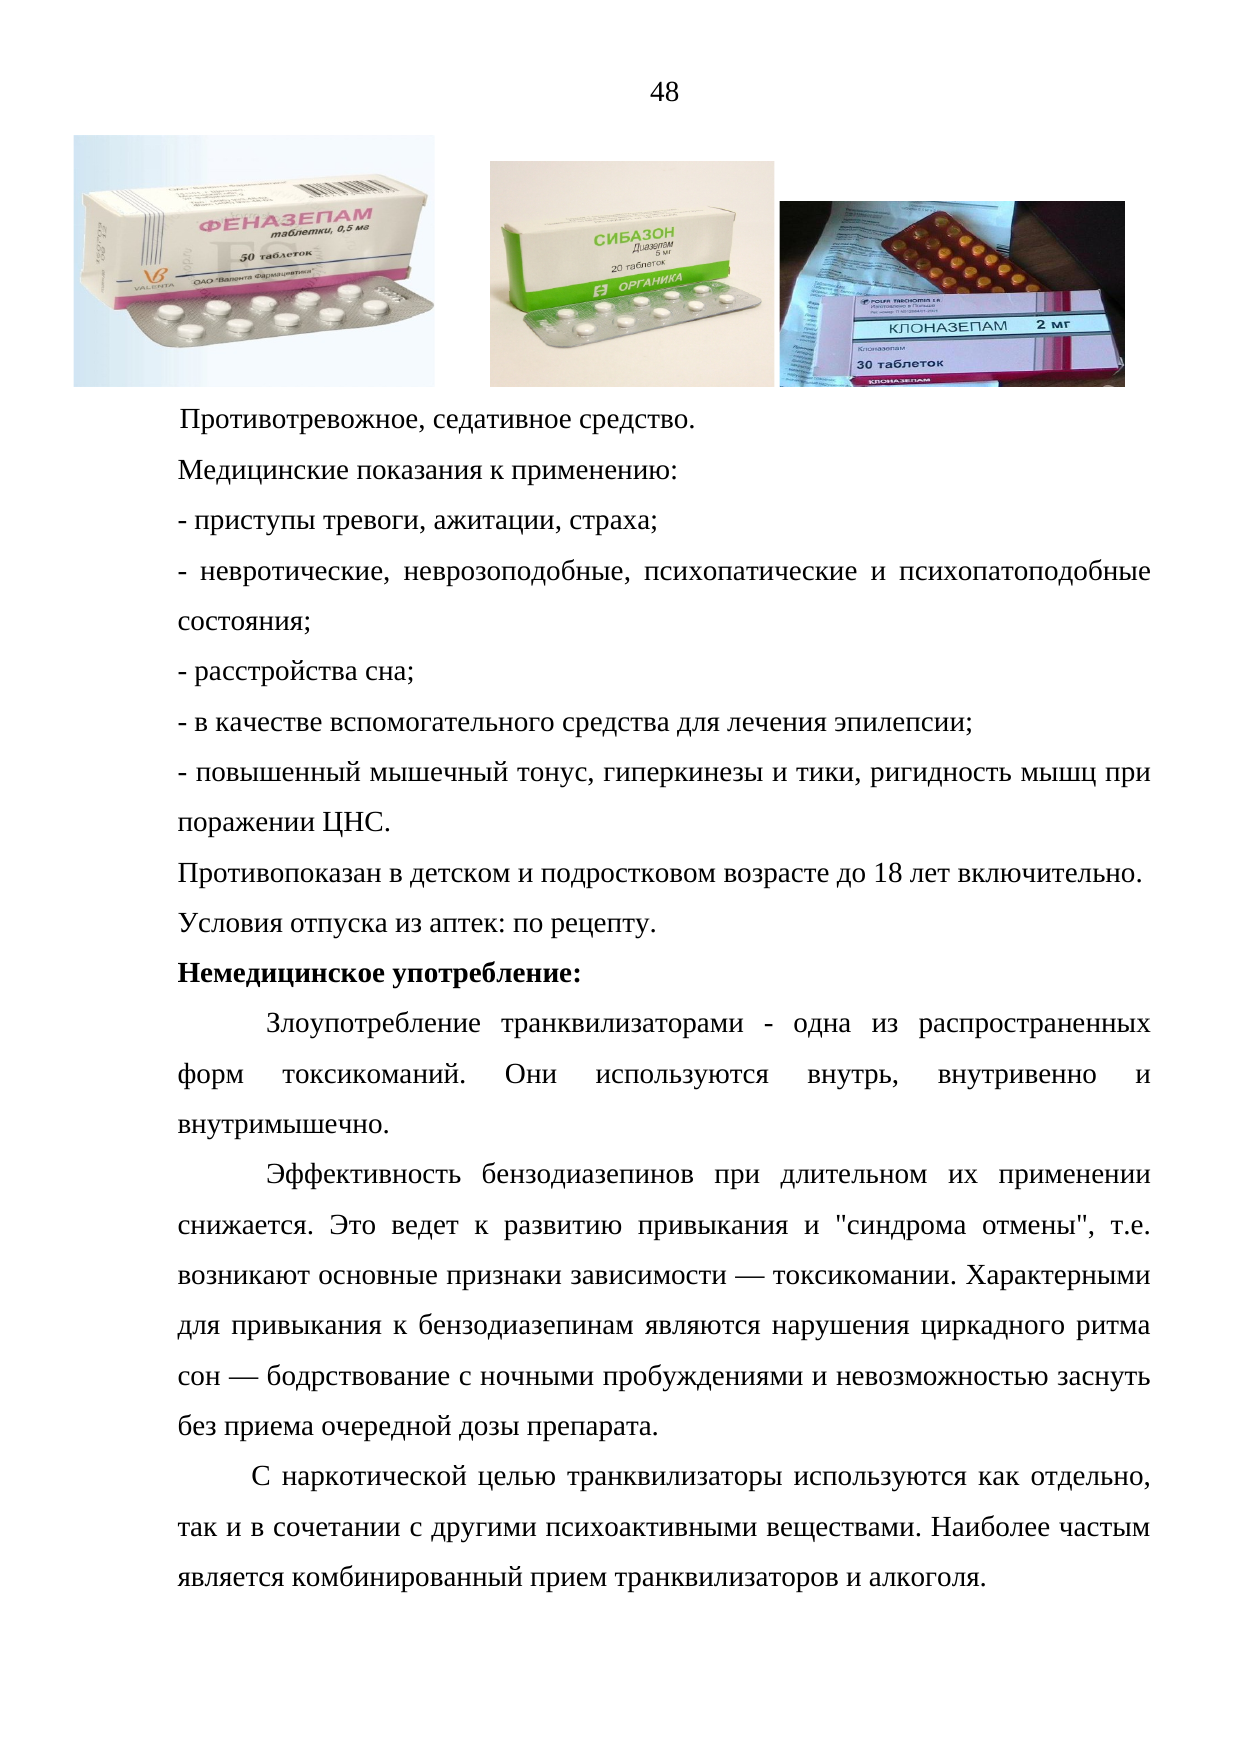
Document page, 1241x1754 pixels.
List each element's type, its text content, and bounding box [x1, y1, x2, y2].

text Противопоказан в детском и подростковом возрасте до 18 лет включительно. [177, 855, 1152, 888]
text С наркотической целью транквилизаторы используются как отдельно, так и в сочетании с другими психоактивными веществами. Наиболее частым является комбинированный прием транквилизаторов и алкоголя. [177, 1542, 1152, 1593]
text - повышенный мышечный тонус, гиперкинезы и тики, ригидность мышц при поражении ЦНС. [177, 754, 1152, 838]
text - в качестве вспомогательного средства для лечения эпилепсии; [177, 704, 1152, 737]
text Немедицинское употребление: [177, 955, 1152, 989]
text Противотревожное, седативное средство. [74, 401, 1152, 434]
text - невротические, неврозоподобные, психопатические и психопатоподобные состояния; [177, 553, 1152, 637]
picture [779, 201, 1125, 387]
text Медицинские показания к применению: [177, 452, 1152, 486]
text С наркотической целью транквилизаторы используются как отдельно, так и в сочетании с другими психоактивными веществами. Наиболее частым является комбинированный прием транквилизаторов и алкоголя. [177, 1458, 1152, 1509]
picture [490, 161, 775, 387]
text Условия отпуска из аптек: по рецепту. [177, 905, 1152, 938]
text Злоупотребление транквилизаторами - одна из распространенных форм токсикоманий. Они используются внутрь, внутривенно и внутримышечно. [177, 1089, 1152, 1140]
text - расстройства сна; [177, 653, 1152, 687]
picture [73, 135, 435, 387]
text Эффективность бензодиазепинов при длительном их применении снижается. Это ведет к развитию привыкания и "синдрома отмены", т.е. возникают основные признаки зависимости — токсикомании. Характерными для привыкания к бензодиазепинам являются нарушения циркадного ритма сон — бодрствование с ночными пробуждениями и невозможностью заснуть без приема очередной дозы препарата. [177, 1157, 1152, 1442]
text Злоупотребление транквилизаторами - одна из распространенных форм токсикоманий. Они используются внутрь, внутривенно и внутримышечно. [177, 1006, 1152, 1056]
text - приступы тревоги, ажитации, страха; [177, 502, 1152, 536]
